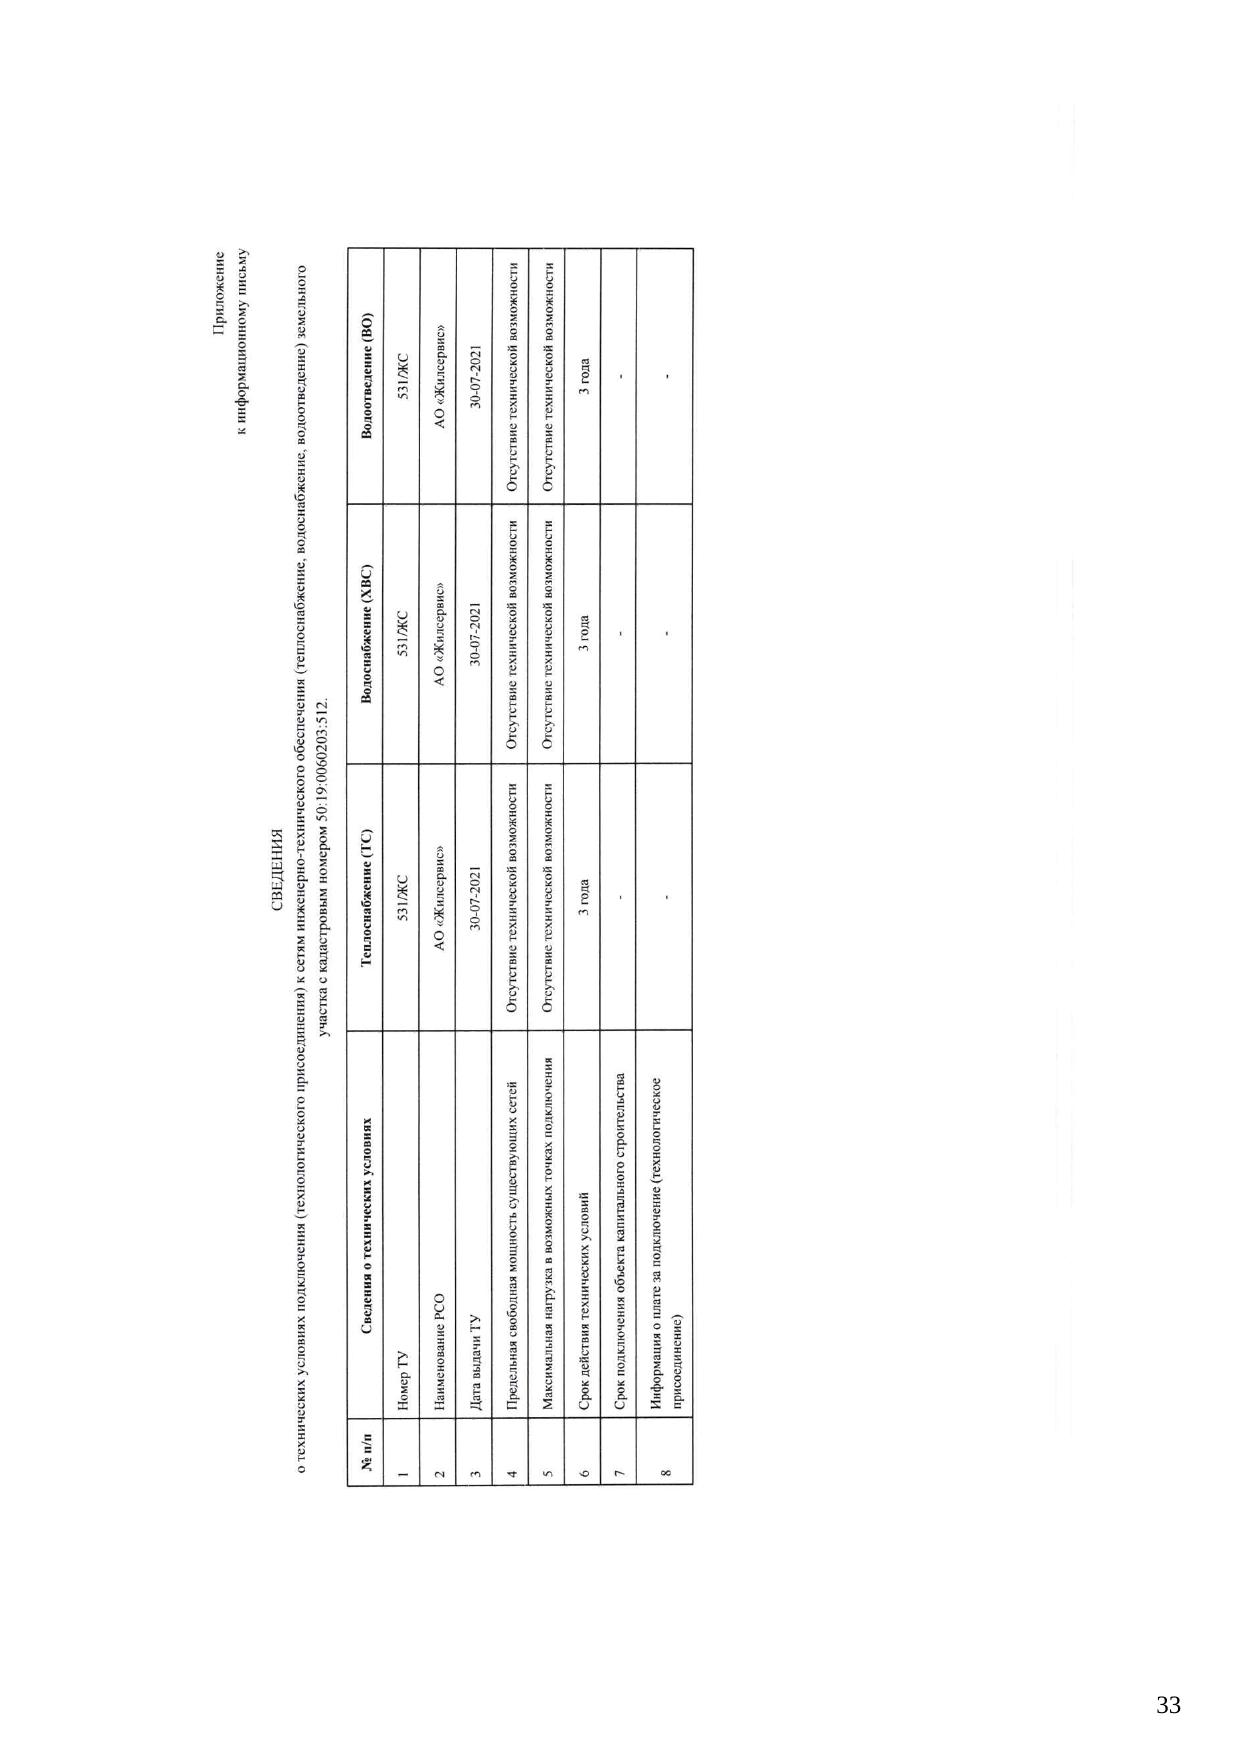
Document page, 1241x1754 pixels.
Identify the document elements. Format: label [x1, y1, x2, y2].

picture [103, 88, 1202, 1645]
